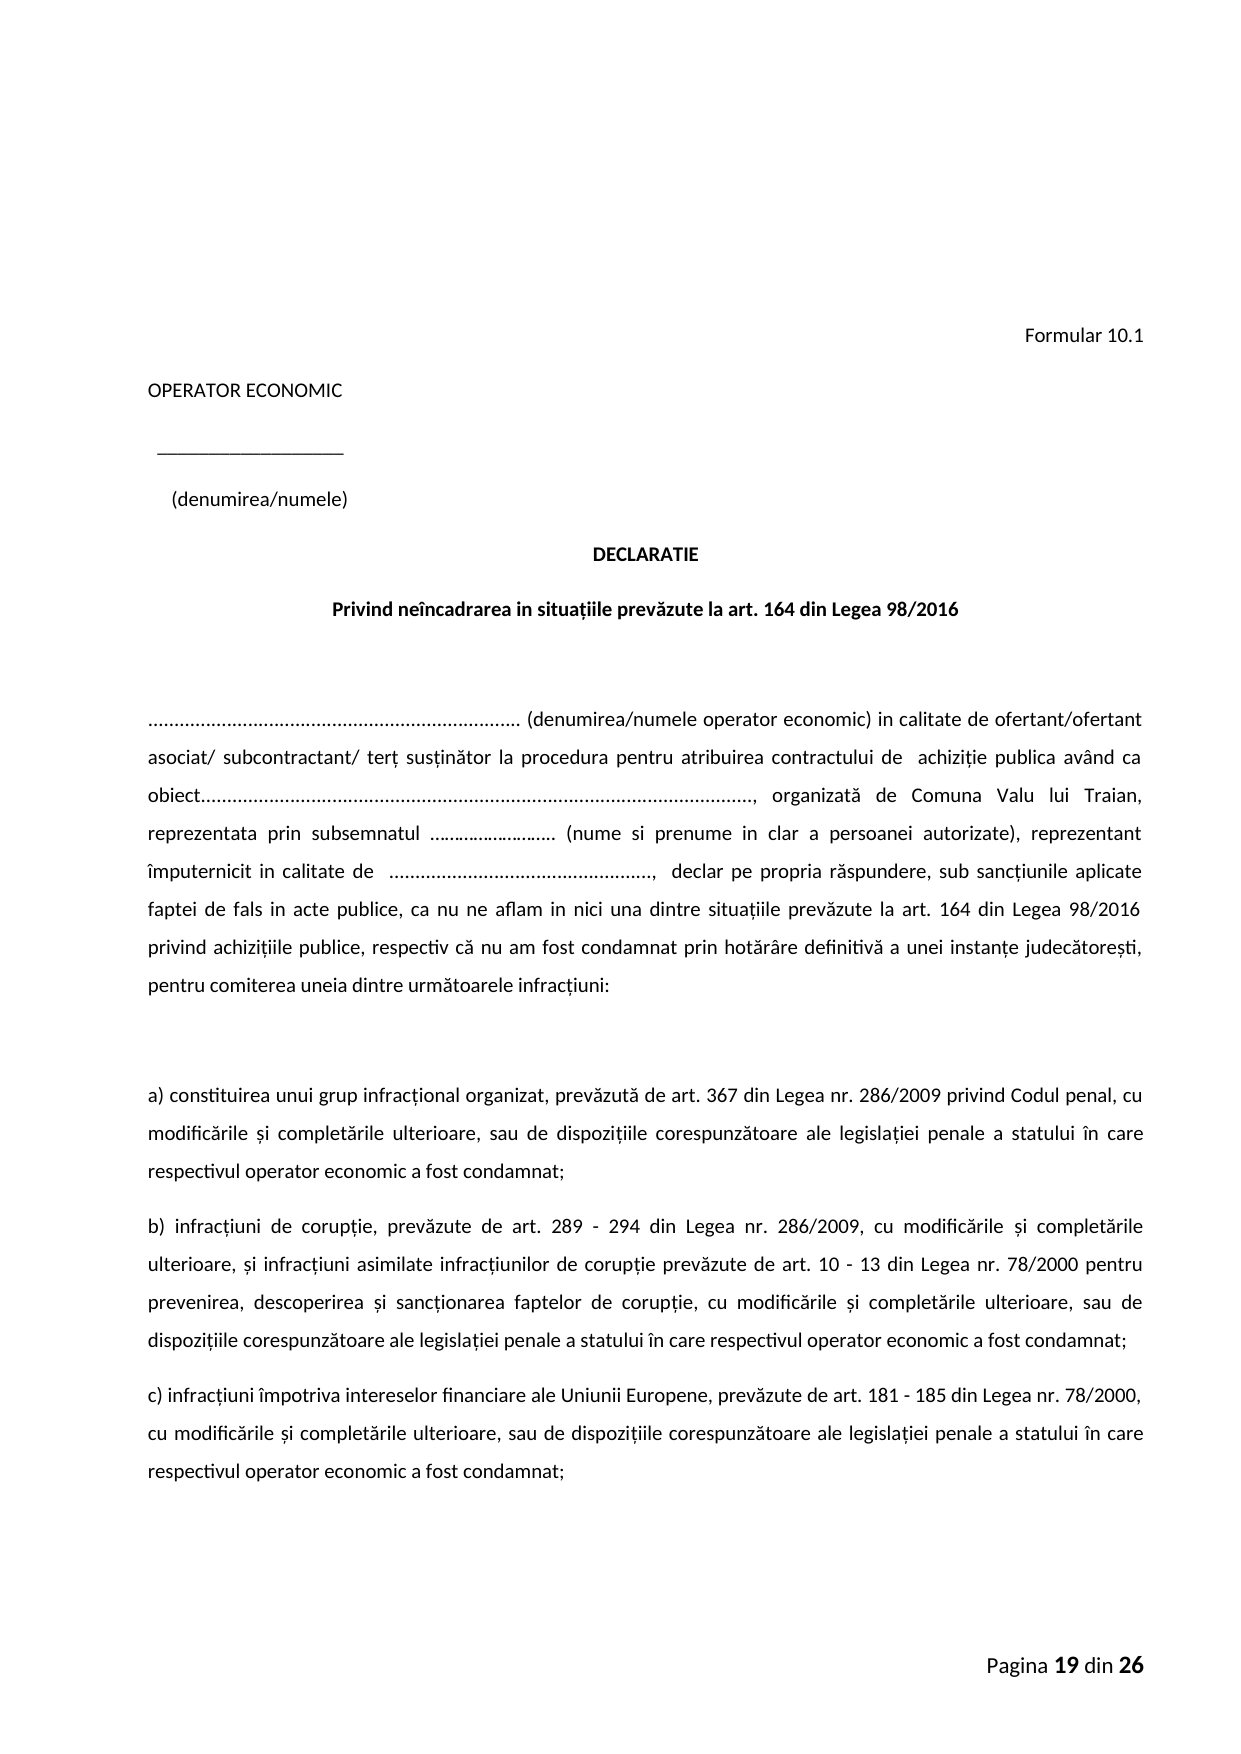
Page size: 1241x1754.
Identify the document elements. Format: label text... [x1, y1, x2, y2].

text c) infracţiuni împotriva intereselor financiare ale Uniunii Europene, prevăzute de art. 181 - 185 din Legea nr. 78/2000, cu modificările şi completările ulterioare, sau de dispoziţiile corespunzătoare ale legislaţiei penale a statului în care respectivul operator economic a fost condamnat; [148, 1382, 1144, 1484]
text Privind neîncadrarea in situațiile prevăzute la art. 164 din Legea 98/2016 [148, 596, 1144, 622]
text Formular 10.1 [148, 322, 1144, 348]
text ....................................................................... (denumirea/numele operator economic) in calitate de ofertant/ofertant asociat/ subcontractant/ terț susținător la procedura pentru atribuirea contractului de achiziție publica având ca obiect........................................................................................................., organizată de Comuna Valu lui Traian, reprezentata prin subsemnatul …………………….. (nume si prenume in clar a persoanei autorizate), reprezentant împuternicit in calitate de .................................................., declar pe propria răspundere, sub sancțiunile aplicate faptei de fals in acte publice, ca nu ne aflam in nici una dintre situațiile prevăzute la art. 164 din Legea 98/2016 privind achizițiile publice, respectiv că nu am fost condamnat prin hotărâre definitivă a unei instanțe judecătorești, pentru comiterea uneia dintre următoarele infracțiuni: [148, 706, 1144, 998]
text b) infracţiuni de corupţie, prevăzute de art. 289 - 294 din Legea nr. 286/2009, cu modificările şi completările ulterioare, şi infracţiuni asimilate infracţiunilor de corupţie prevăzute de art. 10 - 13 din Legea nr. 78/2000 pentru prevenirea, descoperirea şi sancţionarea faptelor de corupţie, cu modificările şi completările ulterioare, sau de dispoziţiile corespunzătoare ale legislaţiei penale a statului în care respectivul operator economic a fost condamnat; [148, 1213, 1144, 1353]
text __________________ [148, 432, 1144, 457]
text (denumirea/numele) [148, 487, 1144, 512]
text DECLARATIE [148, 541, 1144, 567]
text a) constituirea unui grup infracţional organizat, prevăzută de art. 367 din Legea nr. 286/2009 privind Codul penal, cu modificările şi completările ulterioare, sau de dispoziţiile corespunzătoare ale legislaţiei penale a statului în care respectivul operator economic a fost condamnat; [148, 1082, 1144, 1184]
text OPERATOR ECONOMIC [148, 377, 1144, 402]
